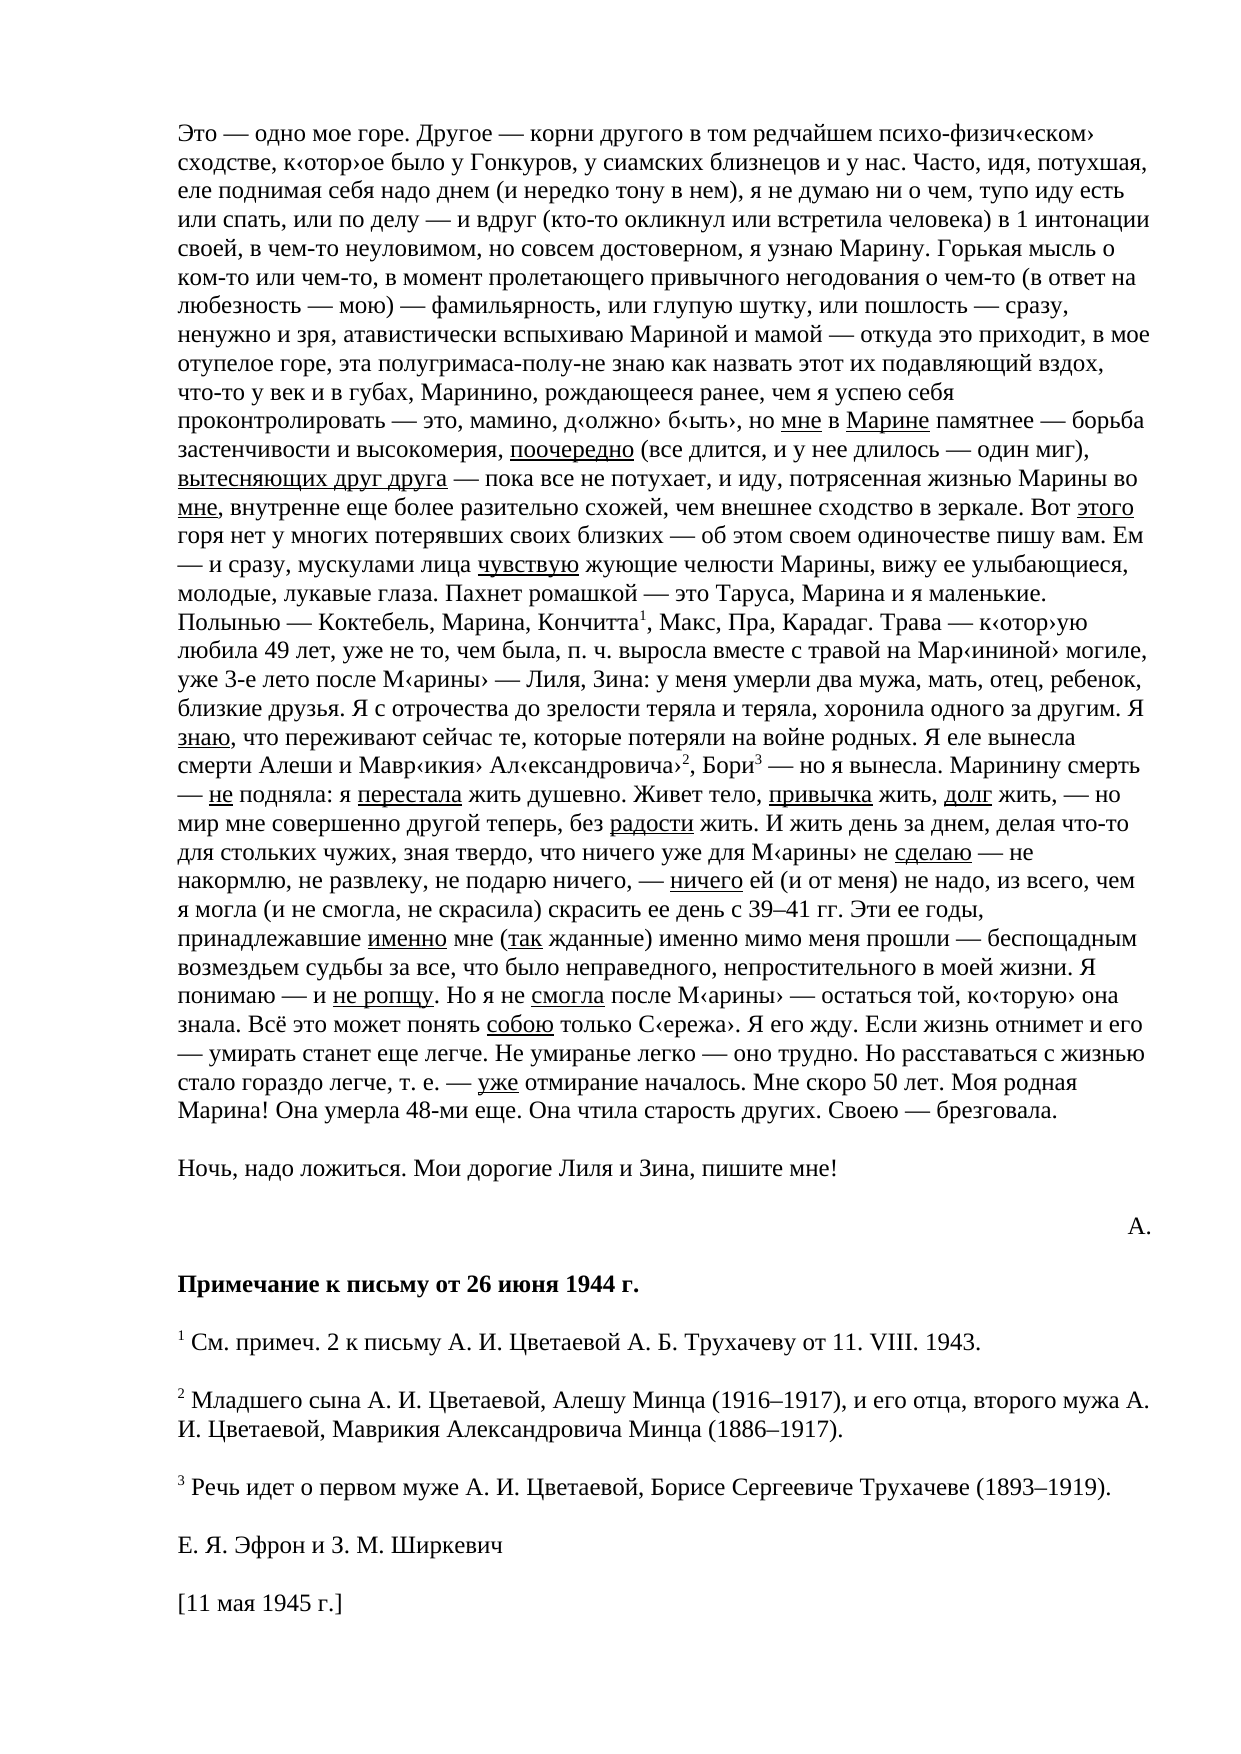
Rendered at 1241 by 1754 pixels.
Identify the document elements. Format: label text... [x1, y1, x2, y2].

text 2 Младшего сына А. И. Цветаевой, Алешу Минца (1916–1917), и его отца, второго мужа А. И. Цветаевой, Маврикия Александровича Минца (1886–1917). [177, 1385, 1152, 1443]
text Примечание к письму от 26 июня 1944 г. [177, 1269, 1152, 1298]
text Это — одно мое горе. Другое — корни другого в том редчайшем психо-физич‹еском› сходстве, к‹отор›ое было у Гонкуров, у сиамских близнецов и у нас. Часто, идя, потухшая, еле поднимая себя надо днем (и нередко тону в нем), я не думаю ни о чем, тупо иду есть или спать, или по делу — и вдруг (кто-то окликнул или встретила человека) в 1 интонации своей, в чем-то неуловимом, но совсем достоверном, я узнаю Марину. Горькая мысль о ком-то или чем-то, в момент пролетающего привычного негодования о чем-то (в ответ на любезность — мою) — фамильярность, или глупую шутку, или пошлость — сразу, ненужно и зря, атавистически вспыхиваю Мариной и мамой — откуда это приходит, в мое отупелое горе, эта полугримаса-полу-не знаю как назвать этот их подавляющий вздох, что-то у век и в губах, Маринино, рождающееся ранее, чем я успею себя проконтролировать — это, мамино, д‹олжно› б‹ыть›, но мне в Марине памятнее — борьба застенчивости и высокомерия, поочередно (все длится, и у нее длилось — один миг), вытесняющих друг друга — пока все не потухает, и иду, потрясенная жизнью Марины во мне, внутренне еще более разительно схожей, чем внешнее сходство в зеркале. Вот этого горя нет у многих потерявших своих близких — об этом своем одиночестве пишу вам. Ем — и сразу, мускулами лица чувствую жующие челюсти Марины, вижу ее улыбающиеся, молодые, лукавые глаза. Пахнет ромашкой — это Таруса, Марина и я маленькие. Полынью — Коктебель, Марина, Кончитта1, Макс, Пра, Карадаг. Трава — к‹отор›ую любила 49 лет, уже не то, чем была, п. ч. выросла вместе с травой на Мар‹ининой› могиле, уже 3-е лето после М‹арины› — Лиля, Зина: у меня умерли два мужа, мать, отец, ребенок, близкие друзья. Я с отрочества до зрелости теряла и теряла, хоронила одного за другим. Я знаю, что переживают сейчас те, которые потеряли на войне родных. Я еле вынесла смерти Алеши и Мавр‹икия› Ал‹ександровича›2, Бори3 — но я вынесла. Маринину смерть — не подняла: я перестала жить душевно. Живет тело, привычка жить, долг жить, — но мир мне совершенно другой теперь, без радости жить. И жить день за днем, делая что-то для стольких чужих, зная твердо, что ничего уже для М‹арины› не сделаю — не накормлю, не развлеку, не подарю ничего, — ничего ей (и от меня) не надо, из всего, чем я могла (и не смогла, не скрасила) скрасить ее день с 39–41 гг. Эти ее годы, принадлежавшие именно мне (так жданные) именно мимо меня прошли — беспощадным возмездьем судьбы за все, что было неправедного, непростительного в моей жизни. Я понимаю — и не ропщу. Но я не смогла после М‹арины› — остаться той, ко‹торую› она знала. Всё это может понять собою только С‹ережа›. Я его жду. Если жизнь отнимет и его — умирать станет еще легче. Не умиранье легко — оно трудно. Но расставаться с жизнью стало гораздо легче, т. е. — уже отмирание началось. Мне скоро 50 лет. Моя родная Марина! Она умерла 48-ми еще. Она чтила старость других. Своею — брезговала. [177, 118, 1152, 1124]
text 3 Речь идет о первом муже А. И. Цветаевой, Борисе Сергеевиче Трухачеве (1893–1919). [177, 1472, 1152, 1501]
text Е. Я. Эфрон и З. М. Ширкевич [177, 1530, 1152, 1558]
text Ночь, надо ложиться. Мои дорогие Лиля и Зина, пишите мне! [177, 1153, 1152, 1182]
text [11 мая 1945 г.] [177, 1588, 1152, 1616]
text А. [177, 1211, 1152, 1240]
text 1 См. примеч. 2 к письму А. И. Цветаевой А. Б. Трухачеву от 11. VIII. 1943. [177, 1327, 1152, 1356]
